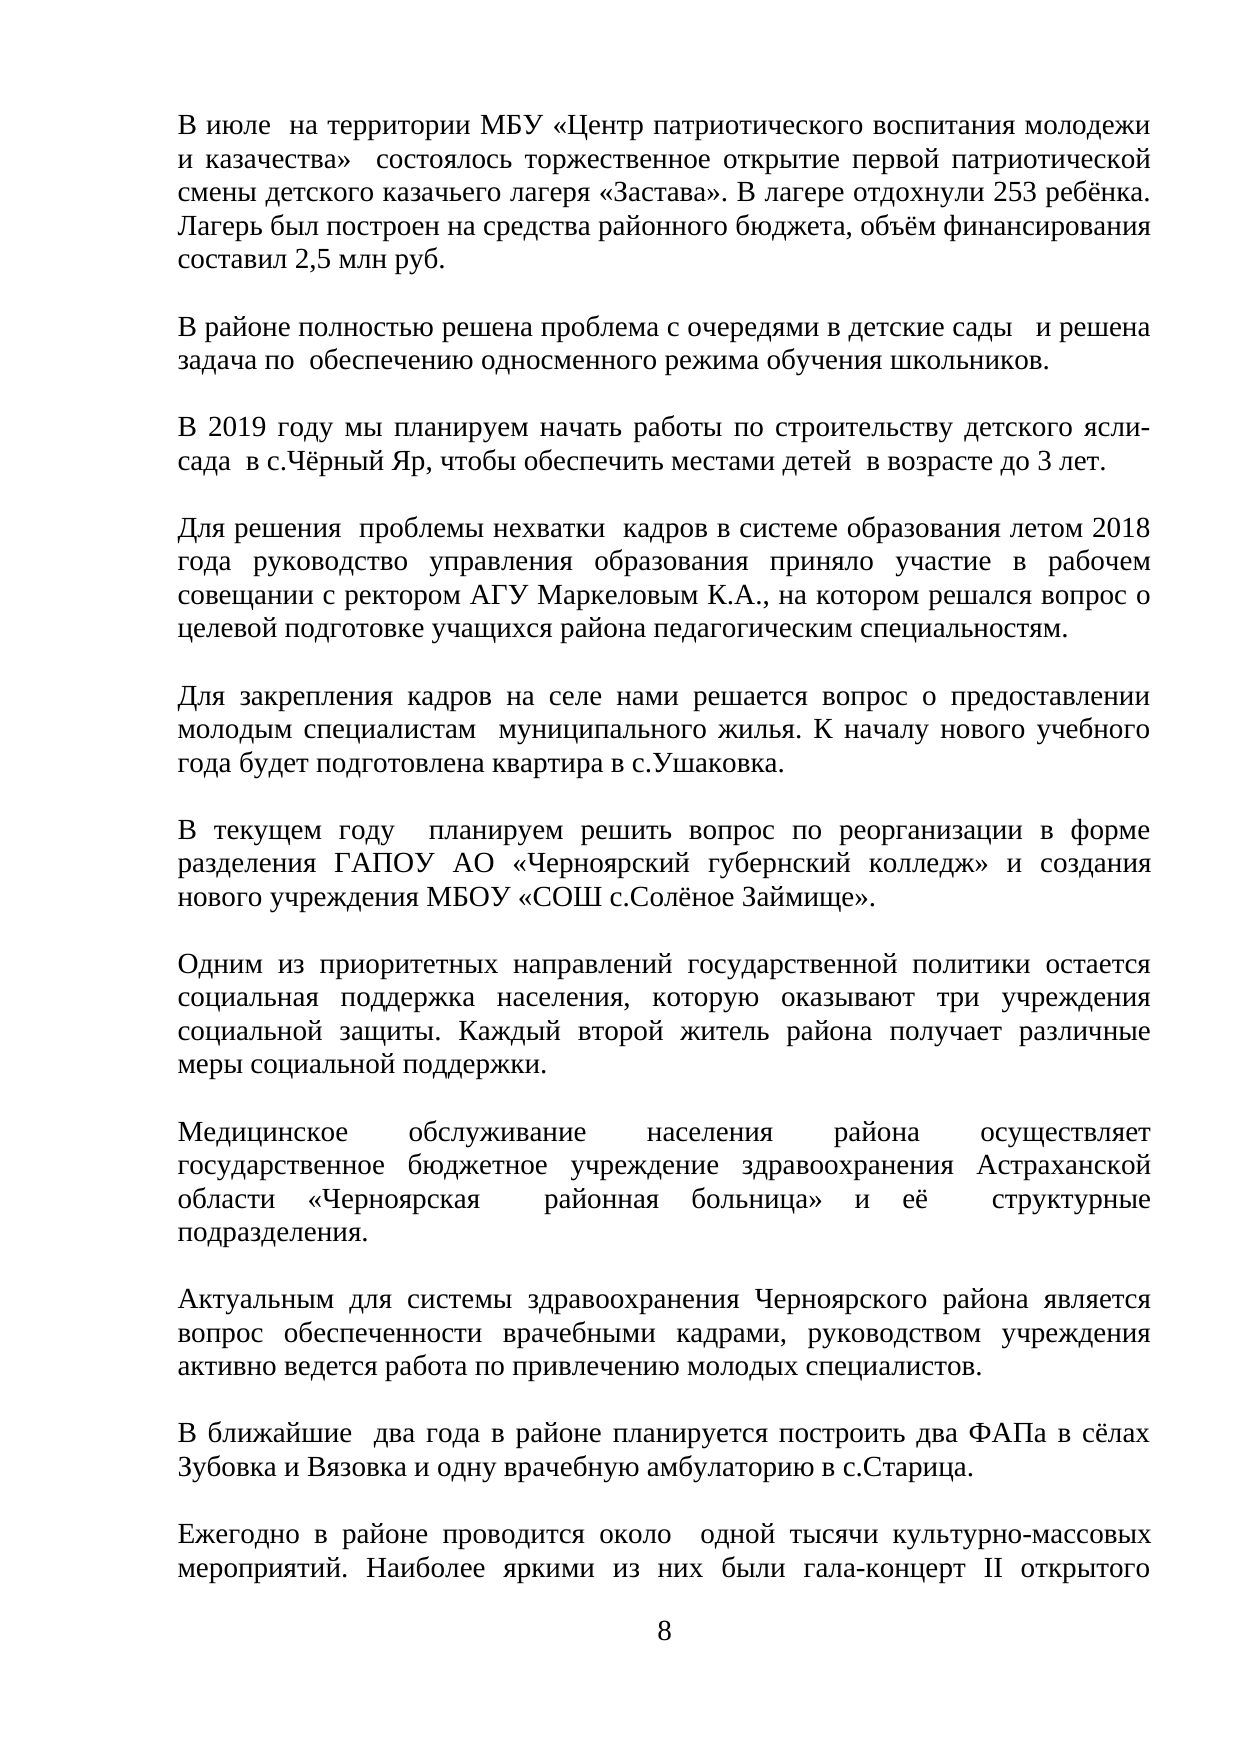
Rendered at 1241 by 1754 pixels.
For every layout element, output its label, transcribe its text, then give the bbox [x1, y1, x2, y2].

text В текущем году планируем решить вопрос по реорганизации в форме разделения ГАПОУ АО «Черноярский губернский колледж» и создания нового учреждения МБОУ «СОШ с.Солёное Займище». [177, 812, 1152, 912]
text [177, 1516, 1152, 1583]
text В июле на территории МБУ «Центр патриотического воспитания молодежи и казачества» состоялось торжественное открытие первой патриотической смены детского казачьего лагеря «Застава». В лагере отдохнули 253 ребёнка. Лагерь был построен на средства районного бюджета, объём финансирования составил 2,5 млн руб. [177, 107, 1152, 275]
text Медицинское обслуживание населения района осуществляет государственное бюджетное учреждение здравоохранения Астраханской области «Черноярская районная больница» и её структурные подразделения. [177, 1114, 1152, 1248]
text Для решения проблемы нехватки кадров в системе образования летом 2018 года руководство управления образования приняло участие в рабочем совещании с ректором АГУ Маркеловым К.А., на котором решался вопрос о целевой подготовке учащихся района педагогическим специальностям. [177, 510, 1152, 644]
text Актуальным для системы здравоохранения Черноярского района является вопрос обеспеченности врачебными кадрами, руководством учреждения активно ведется работа по привлечению молодых специалистов. [177, 1281, 1152, 1382]
text Одним из приоритетных направлений государственной политики остается социальная поддержка населения, которую оказывают три учреждения социальной защиты. Каждый второй житель района получает различные меры социальной поддержки. [177, 946, 1152, 1080]
text В ближайшие два года в районе планируется построить два ФАПа в сёлах Зубовка и Вязовка и одну врачебную амбулаторию в с.Старица. [177, 1416, 1152, 1483]
text Для закрепления кадров на селе нами решается вопрос о предоставлении молодым специалистам муниципального жилья. К началу нового учебного года будет подготовлена квартира в с.Ушаковка. [177, 678, 1152, 778]
text В 2019 году мы планируем начать работы по строительству детского ясли-сада в с.Чёрный Яр, чтобы обеспечить местами детей в возрасте до 3 лет. [177, 409, 1152, 476]
text В районе полностью решена проблема с очередями в детские сады и решена задача по обеспечению односменного режима обучения школьников. [177, 309, 1152, 376]
